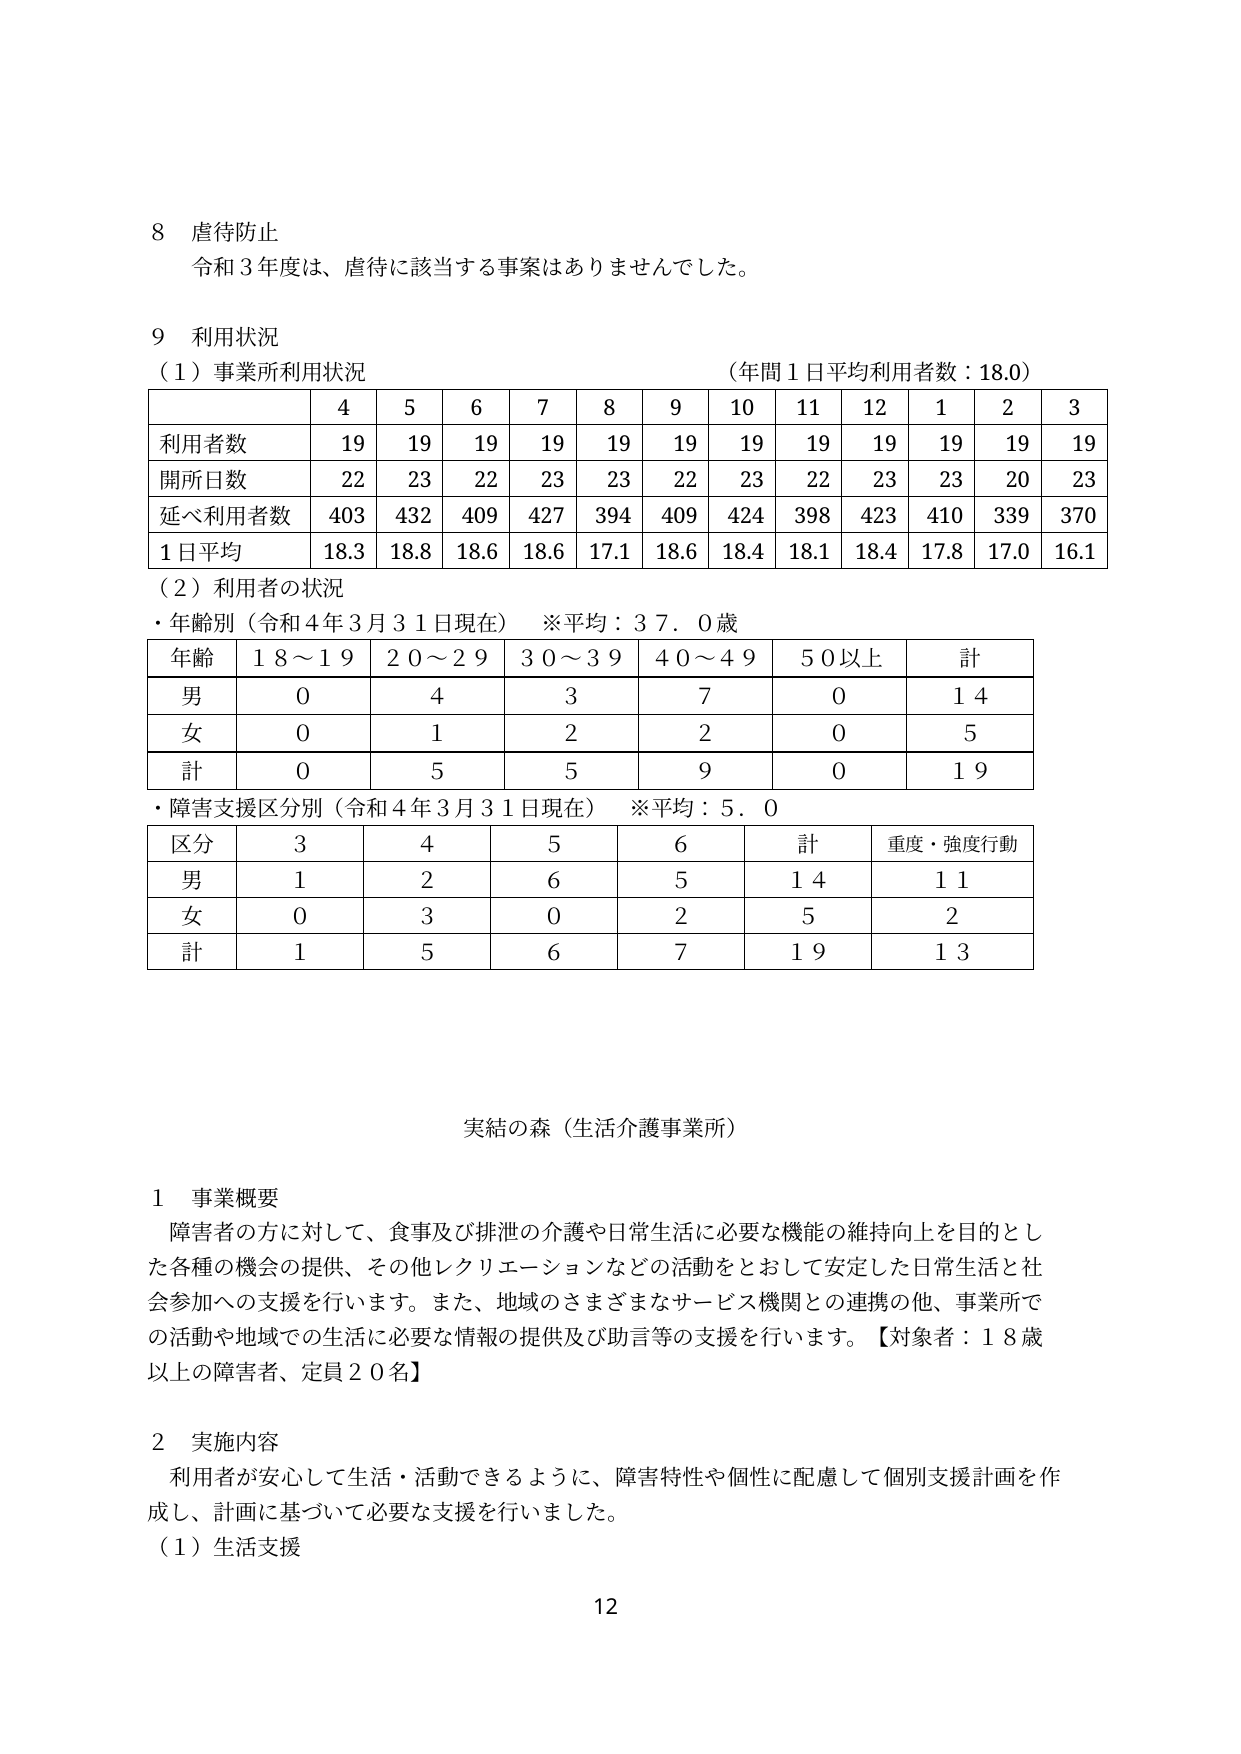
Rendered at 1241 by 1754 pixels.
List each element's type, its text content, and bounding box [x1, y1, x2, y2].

text 令和３年度は、虐待に該当する事案はありませんでした。 [148, 249, 1063, 284]
table_cell 23 [1042, 461, 1107, 496]
table_cell ２ [618, 898, 744, 933]
table_cell ３ [505, 678, 638, 714]
text ８ 虐待防止 [148, 214, 1063, 249]
table_cell 398 [776, 497, 841, 532]
text １ 事業概要 [148, 1179, 1063, 1214]
text （２）利用者の状況 [148, 569, 1063, 604]
table_cell 19 [311, 425, 376, 460]
table_cell 19 [1042, 425, 1107, 460]
table_cell ０ [237, 753, 370, 789]
table_cell 22 [443, 461, 509, 496]
table_cell ６ [491, 934, 617, 969]
table_cell 432 [377, 497, 442, 532]
table_header 12 [842, 390, 908, 424]
table_cell 19 [377, 425, 442, 460]
table_cell 延べ利用者数 [149, 497, 310, 532]
table_cell 22 [311, 461, 376, 496]
table_cell 19 [510, 425, 576, 460]
table_header 2 [975, 390, 1041, 424]
table_header 6 [443, 390, 509, 424]
table_cell 23 [577, 461, 642, 496]
table_header 5 [377, 390, 442, 424]
table_cell １４ [907, 678, 1033, 714]
table_header 9 [643, 390, 708, 424]
table_cell 18.4 [842, 533, 908, 568]
table_cell １ [237, 934, 363, 969]
table_cell ７ [618, 934, 744, 969]
table_cell １４ [745, 862, 871, 897]
table_cell 22 [643, 461, 708, 496]
table_cell ３ [364, 898, 490, 933]
table_header ３ [237, 826, 363, 861]
table_cell 23 [842, 461, 908, 496]
table_cell 男 [148, 862, 236, 897]
table_cell 410 [909, 497, 974, 532]
table_cell 18.4 [709, 533, 775, 568]
table_cell ０ [773, 678, 906, 714]
table_cell ７ [639, 678, 772, 714]
table_cell 18.8 [377, 533, 442, 568]
table_cell 18.6 [443, 533, 509, 568]
table_header １８～１９ [237, 640, 370, 676]
table_cell 370 [1042, 497, 1107, 532]
table_cell ２ [364, 862, 490, 897]
table_cell 19 [776, 425, 841, 460]
table_cell 17.0 [975, 533, 1041, 568]
text ・年齢別（令和４年３月３１日現在） ※平均：３７．０歳 [148, 604, 1063, 639]
table_header 4 [311, 390, 376, 424]
table_cell 男 [148, 678, 236, 714]
table_cell ０ [237, 898, 363, 933]
table_cell ５ [745, 898, 871, 933]
text ・障害支援区分別（令和４年３月３１日現在） ※平均：５．０ [148, 790, 1063, 825]
table_header 区分 [148, 826, 236, 861]
text 障害者の方に対して、食事及び排泄の介護や日常生活に必要な機能の維持向上を目的とした各種の機会の提供、その他レクリエーションなどの活動をとおして安定した日常生活と社会参加への支援を行います。また、地域のさまざまなサービス機関との連携の他、事業所での活動や地域での生活に必要な情報の提供及び助言等の支援を行います。【対象者：１８歳以上の障害者、定員２０名】 [148, 1214, 1063, 1388]
table_cell 女 [148, 715, 236, 751]
table_cell ５ [505, 753, 638, 789]
table_cell ２ [505, 715, 638, 751]
table_header 3 [1042, 390, 1107, 424]
table_header ４ [364, 826, 490, 861]
table_header ３０～３９ [505, 640, 638, 676]
table_header 年齢 [148, 640, 236, 676]
table_cell ５ [364, 934, 490, 969]
table_cell 427 [510, 497, 576, 532]
table_cell 開所日数 [149, 461, 310, 496]
table_cell ２ [872, 898, 1033, 933]
table_cell １９ [745, 934, 871, 969]
table_cell 1日平均 [149, 533, 310, 568]
table_header 8 [577, 390, 642, 424]
table_cell ０ [491, 898, 617, 933]
table_header 11 [776, 390, 841, 424]
table_cell ０ [773, 715, 906, 751]
table_cell １ [237, 862, 363, 897]
table_cell 423 [842, 497, 908, 532]
table_cell 409 [443, 497, 509, 532]
table_cell 18.6 [643, 533, 708, 568]
table_cell ５ [371, 753, 504, 789]
table_cell ５ [618, 862, 744, 897]
table_cell 16.1 [1042, 533, 1107, 568]
table_cell 女 [148, 898, 236, 933]
table_header [149, 390, 310, 424]
table_cell 19 [709, 425, 775, 460]
table_cell 17.8 [909, 533, 974, 568]
table_header ５ [491, 826, 617, 861]
table_cell １ [371, 715, 504, 751]
table_cell 409 [643, 497, 708, 532]
table_header ２０～２９ [371, 640, 504, 676]
table_cell 19 [443, 425, 509, 460]
text 実結の森（生活介護事業所） [148, 1109, 1063, 1144]
table_cell 23 [709, 461, 775, 496]
table_cell 18.1 [776, 533, 841, 568]
text ２ 実施内容 [148, 1423, 1063, 1458]
table_cell ２ [639, 715, 772, 751]
table_header 計 [745, 826, 871, 861]
text ９ 利用状況 [148, 319, 1063, 353]
table_cell １９ [907, 753, 1033, 789]
table_cell 17.1 [577, 533, 642, 568]
table_cell ０ [237, 715, 370, 751]
table_cell 計 [148, 934, 236, 969]
table_header 7 [510, 390, 576, 424]
table_cell 403 [311, 497, 376, 532]
table_cell ０ [237, 678, 370, 714]
table_cell 394 [577, 497, 642, 532]
table_cell 19 [842, 425, 908, 460]
text （１）事業所利用状況 （年間１日平均利用者数：18.0） [148, 353, 1063, 388]
table_header ５０以上 [773, 640, 906, 676]
table_header 計 [907, 640, 1033, 676]
table_header ４０～４９ [639, 640, 772, 676]
table_header 重度・強度行動 [872, 826, 1033, 861]
table_cell ９ [639, 753, 772, 789]
table_header 1 [909, 390, 974, 424]
table_cell ６ [491, 862, 617, 897]
table_cell 23 [510, 461, 576, 496]
text （１）生活支援 [148, 1528, 1063, 1563]
table_cell ０ [773, 753, 906, 789]
table_cell 18.6 [510, 533, 576, 568]
table_cell 20 [975, 461, 1041, 496]
table_cell 23 [909, 461, 974, 496]
table_cell 22 [776, 461, 841, 496]
table_header ６ [618, 826, 744, 861]
table_cell 19 [909, 425, 974, 460]
table_cell 18.3 [311, 533, 376, 568]
table_cell 23 [377, 461, 442, 496]
table_cell ５ [907, 715, 1033, 751]
table_cell １３ [872, 934, 1033, 969]
table_cell 計 [148, 753, 236, 789]
table_cell 424 [709, 497, 775, 532]
table_cell 19 [975, 425, 1041, 460]
table_cell 利用者数 [149, 425, 310, 460]
table_cell 19 [577, 425, 642, 460]
table_cell １１ [872, 862, 1033, 897]
table_header 10 [709, 390, 775, 424]
table_cell 19 [643, 425, 708, 460]
table_cell 339 [975, 497, 1041, 532]
table_cell ４ [371, 678, 504, 714]
text 利用者が安心して生活・活動できるように、障害特性や個性に配慮して個別支援計画を作成し、計画に基づいて必要な支援を行いました。 [148, 1458, 1063, 1528]
